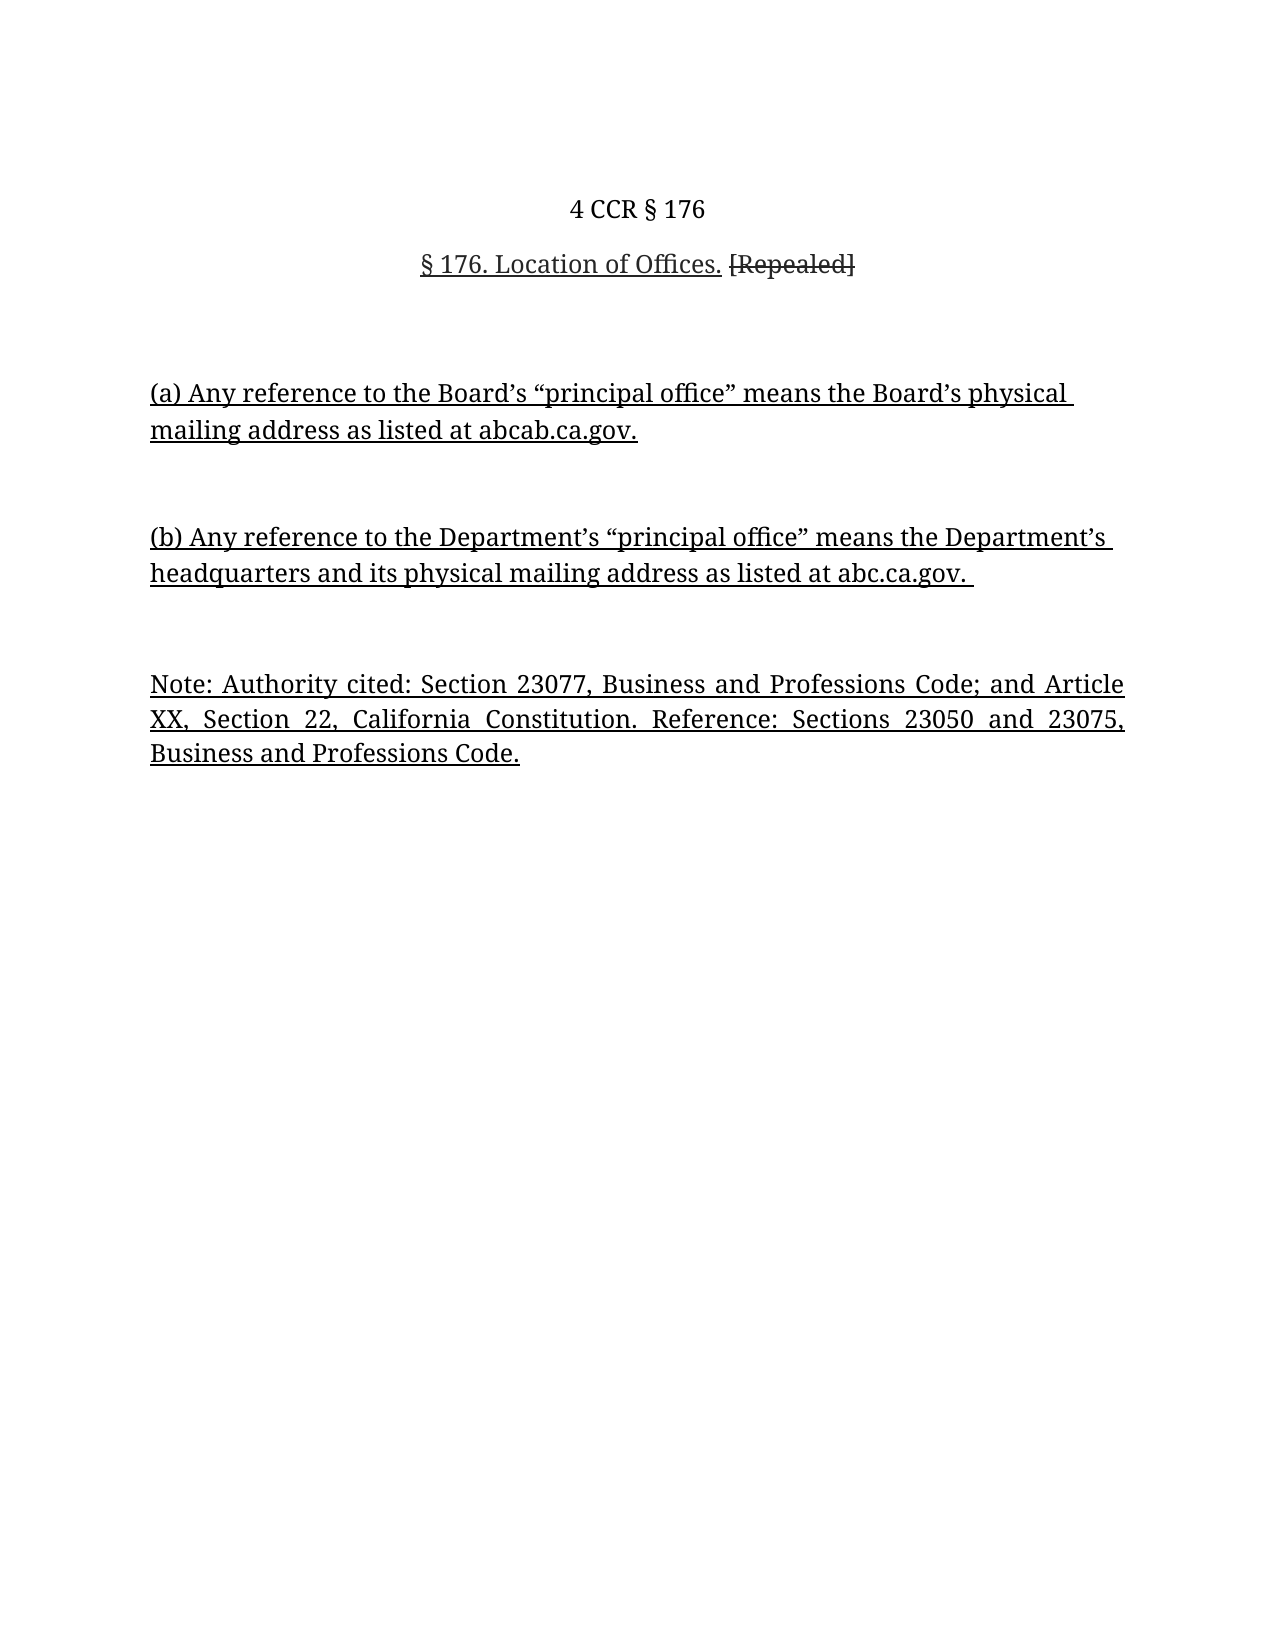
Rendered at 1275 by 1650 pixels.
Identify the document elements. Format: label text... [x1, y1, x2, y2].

text § 176. Location of Offices. [Repealed] [160, 247, 1114, 281]
text Note: Authority cited: Section 23077, Business and Professions Code; and Article XX, Section 22, California Constitution. Reference: Sections 23050 and 23075, Business and Professions Code. [150, 732, 1125, 769]
text Note: Authority cited: Section 23077, Business and Professions Code; and Article XX, Section 22, California Constitution. Reference: Sections 23050 and 23075, Business and Professions Code. [150, 698, 1125, 730]
text Note: Authority cited: Section 23077, Business and Professions Code; and Article XX, Section 22, California Constitution. Reference: Sections 23050 and 23075, Business and Professions Code. [150, 667, 1125, 696]
text (b) Any reference to the Department’s “principal office” means the Department’s headquarters and its physical mailing address as listed at abc.ca.gov. [150, 519, 1125, 590]
text 4 CCR § 176 [150, 192, 1125, 226]
text (a) Any reference to the Board’s “principal office” means the Board’s physical mailing address as listed at abcab.ca.gov. [150, 376, 1125, 447]
